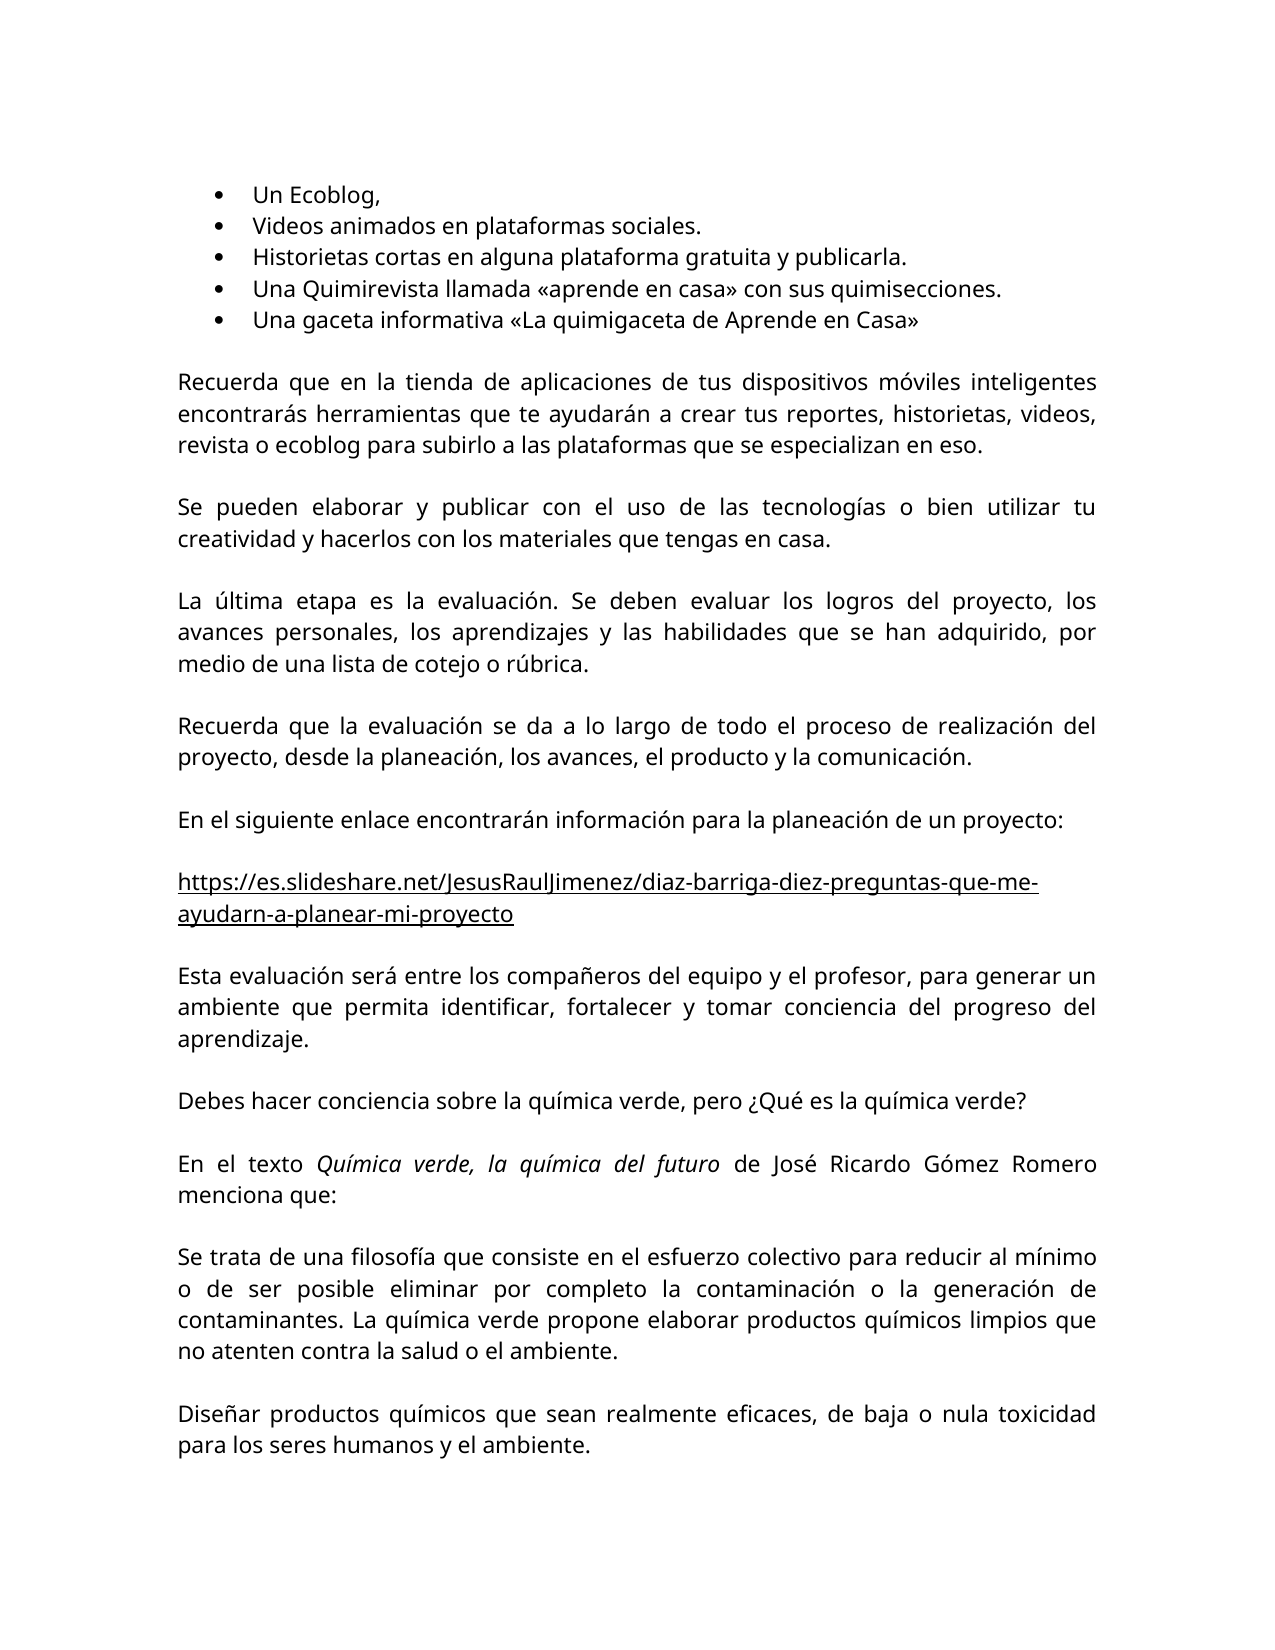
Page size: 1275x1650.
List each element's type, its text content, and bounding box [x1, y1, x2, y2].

text La última etapa es la evaluación. Se deben evaluar los logros del proyecto, los avances personales, los aprendizajes y las habilidades que se han adquirido, por medio de una lista de cotejo o rúbrica. [177, 585, 1098, 679]
list Un Ecoblog, [215, 179, 1098, 210]
text Esta evaluación será entre los compañeros del equipo y el profesor, para generar un ambiente que permita identificar, fortalecer y tomar conciencia del progreso del aprendizaje. [177, 960, 1098, 1054]
text Recuerda que en la tienda de aplicaciones de tus dispositivos móviles inteligentes encontrarás herramientas que te ayudarán a crear tus reportes, historietas, videos, revista o ecoblog para subirlo a las plataformas que se especializan en eso. [177, 366, 1098, 460]
list Una gaceta informativa «La quimigaceta de Aprende en Casa» [215, 304, 1098, 335]
text Se pueden elaborar y publicar con el uso de las tecnologías o bien utilizar tu creatividad y hacerlos con los materiales que tengas en casa. [177, 491, 1098, 554]
text En el siguiente enlace encontrarán información para la planeación de un proyecto: [177, 804, 1098, 835]
text Diseñar productos químicos que sean realmente eficaces, de baja o nula toxicidad para los seres humanos y el ambiente. [177, 1398, 1098, 1460]
text Se trata de una filosofía que consiste en el esfuerzo colectivo para reducir al mínimo o de ser posible eliminar por completo la contaminación o la generación de contaminantes. La química verde propone elaborar productos químicos limpios que no atenten contra la salud o el ambiente. [177, 1241, 1098, 1366]
text Debes hacer conciencia sobre la química verde, pero ¿Qué es la química verde? [177, 1085, 1098, 1116]
text En el texto Química verde, la química del futuro de José Ricardo Gómez Romero menciona que: [177, 1148, 1098, 1210]
list Una Quimirevista llamada «aprende en casa» con sus quimisecciones. [215, 273, 1098, 304]
list Historietas cortas en alguna plataforma gratuita y publicarla. [215, 241, 1098, 273]
list Videos animados en plataformas sociales. [215, 210, 1098, 241]
text Recuerda que la evaluación se da a lo largo de todo el proceso de realización del proyecto, desde la planeación, los avances, el producto y la comunicación. [177, 710, 1098, 773]
text https://es.slideshare.net/JesusRaulJimenez/diaz-barriga-diez-preguntas-que-me-ayudarn-a-planear-mi-proyecto [177, 866, 1098, 929]
